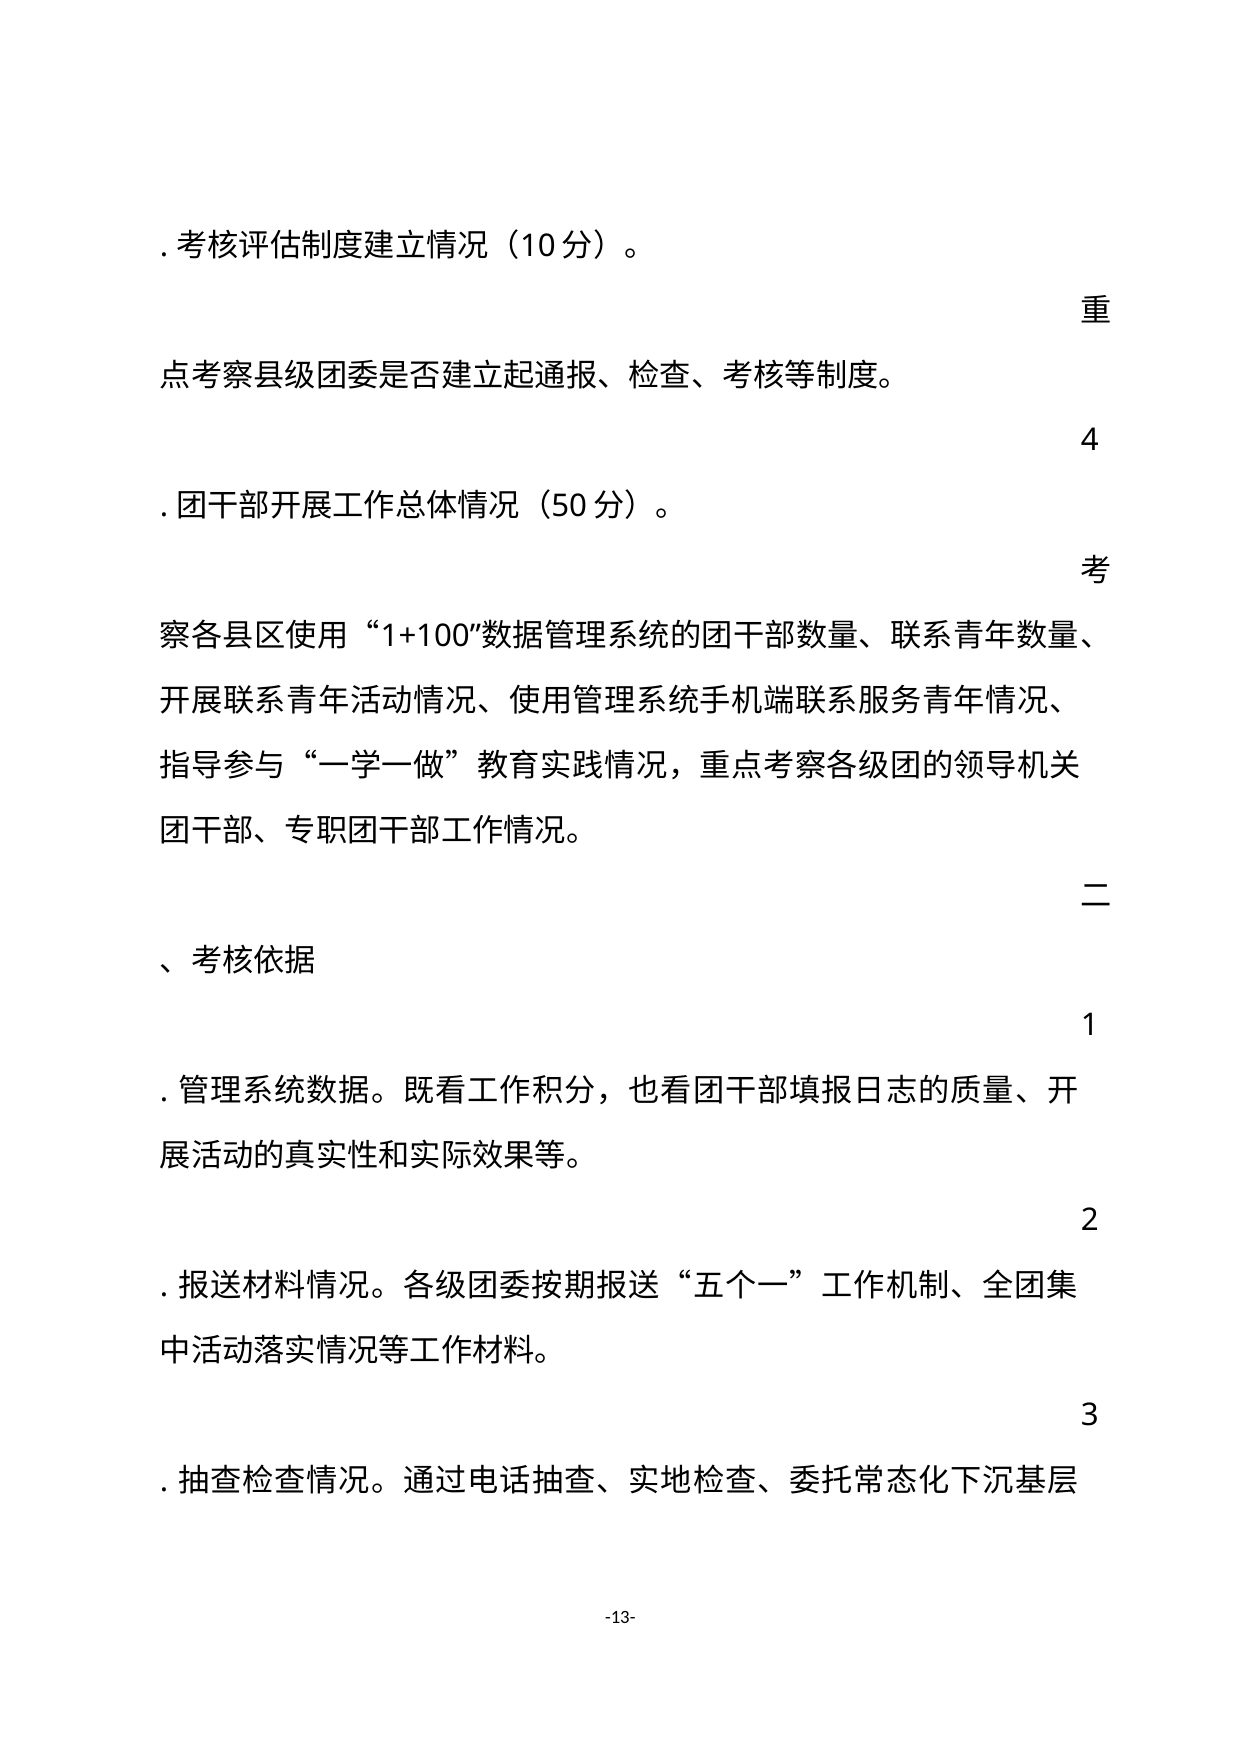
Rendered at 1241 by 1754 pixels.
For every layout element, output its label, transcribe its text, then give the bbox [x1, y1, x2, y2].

text 4. 团干部开展工作总体情况（50分）。 [159, 406, 1081, 536]
text 二、考核依据 [159, 861, 1081, 991]
text 考察各县区使用“1+100”数据管理系统的团干部数量、联系青年数量、开展联系青年活动情况、使用管理系统手机端联系服务青年情况、指导参与“一学一做”教育实践情况，重点考察各级团的领导机关团干部、专职团干部工作情况。 [159, 536, 1081, 861]
text 1. 管理系统数据。既看工作积分，也看团干部填报日志的质量、开展活动的真实性和实际效果等。 [159, 991, 1081, 1186]
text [159, 1381, 1081, 1511]
text 2. 报送材料情况。各级团委按期报送“五个一”工作机制、全团集中活动落实情况等工作材料。 [159, 1186, 1081, 1381]
text 重点考察县级团委是否建立起通报、检查、考核等制度。 [159, 276, 1081, 406]
text 3. 考核评估制度建立情况（10分）。 [159, 211, 1081, 276]
